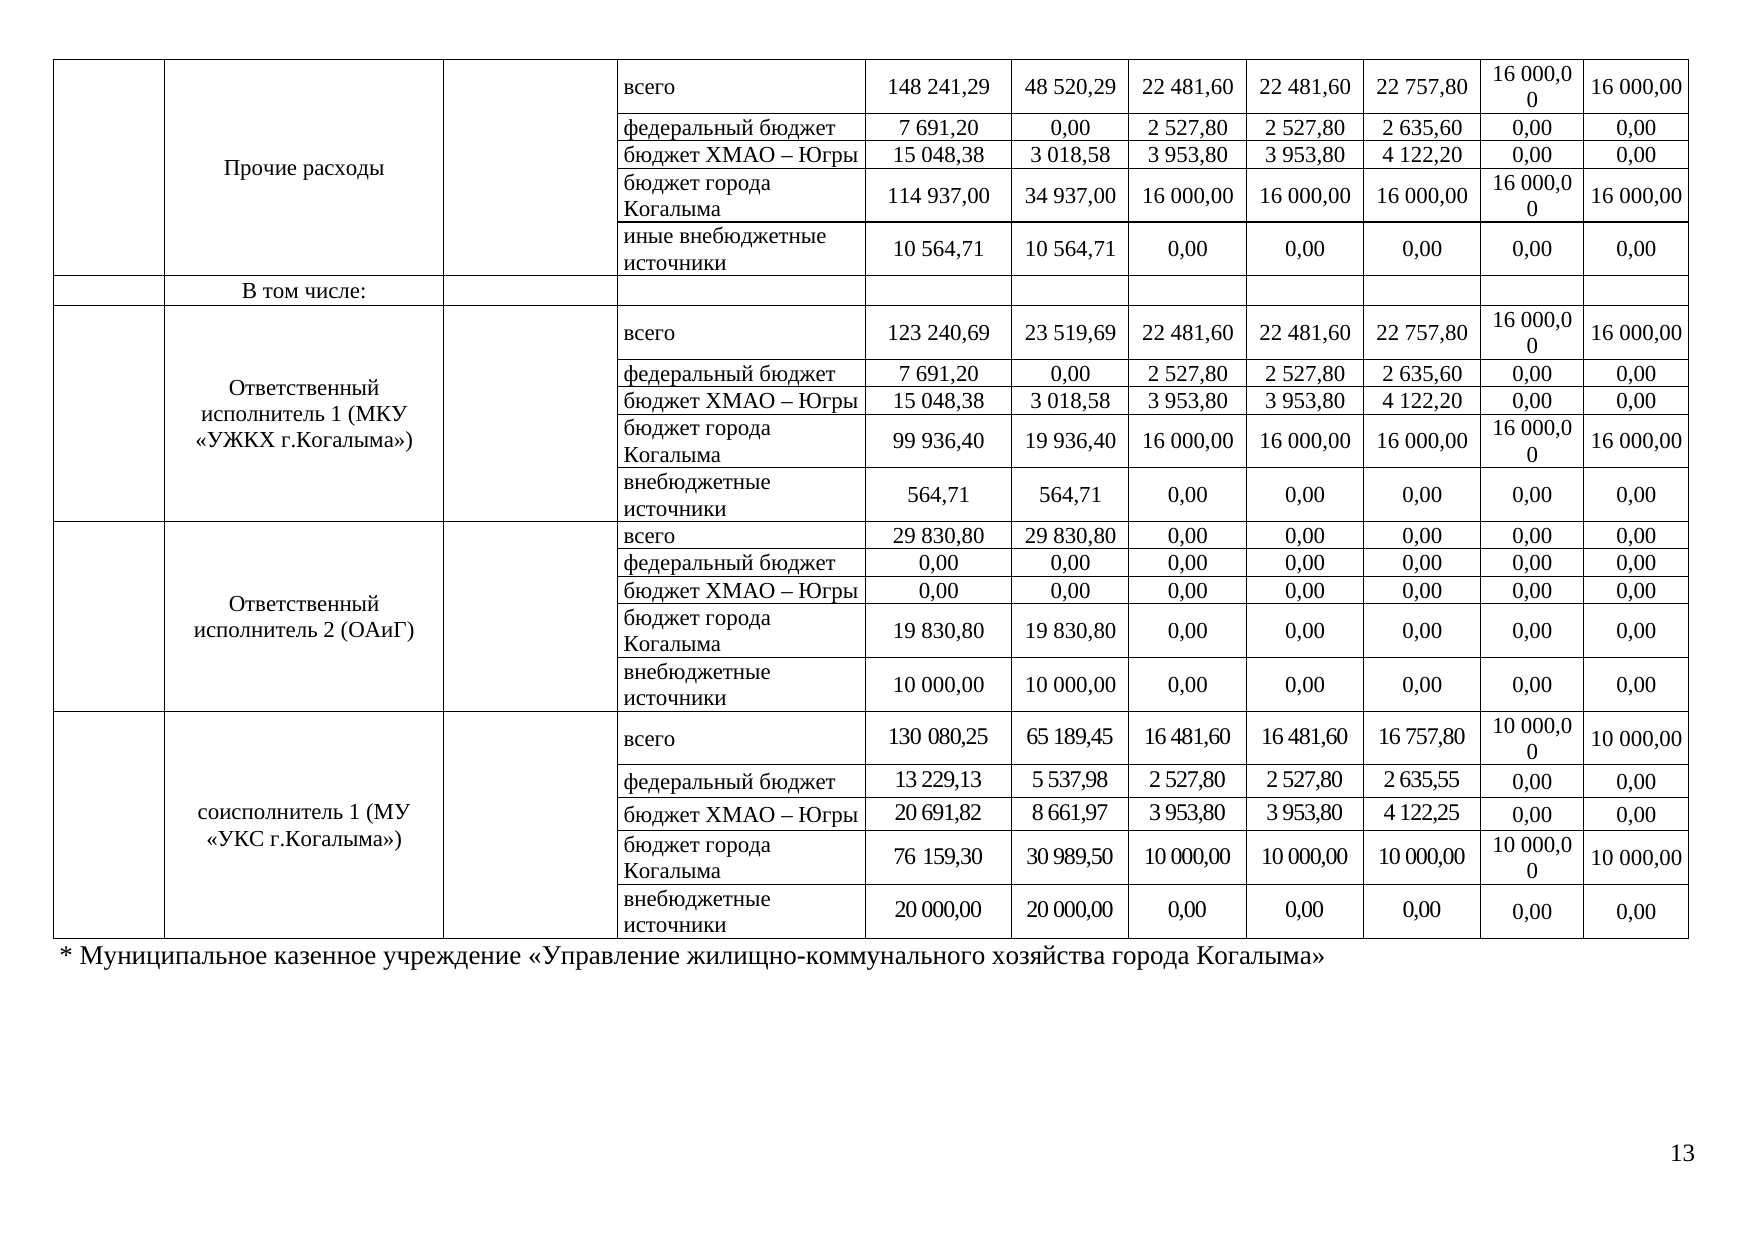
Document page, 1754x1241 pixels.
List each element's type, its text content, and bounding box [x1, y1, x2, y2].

table_cell 0,00 [1584, 885, 1688, 938]
table_cell 2 527,80 [1247, 114, 1363, 140]
table_cell 30 989,50 [1012, 831, 1128, 884]
table_cell 0,00 [1584, 360, 1688, 386]
table_cell бюджет ХМАО – Югры [618, 798, 865, 830]
table_cell 16 000,00 [1129, 415, 1246, 467]
table_cell 0,00 [1481, 223, 1583, 275]
table_cell [1129, 276, 1246, 305]
table_cell всего [618, 712, 865, 764]
table_cell 16 000,00 [1584, 306, 1688, 359]
table_cell всего [618, 306, 865, 359]
table_cell 0,00 [1012, 114, 1128, 140]
table_cell 19 830,80 [866, 604, 1011, 657]
table_cell 34 937,00 [1012, 169, 1128, 221]
table_cell 0,00 [1481, 141, 1583, 168]
table_cell 0,00 [1584, 765, 1688, 797]
table_cell 2 527,80 [1129, 360, 1246, 386]
table_cell 0,00 [866, 577, 1011, 603]
table_cell [866, 276, 1011, 305]
table_header 148 241,29 [866, 60, 1011, 113]
table_cell 0,00 [1481, 885, 1583, 938]
table_cell 19 936,40 [1012, 415, 1128, 467]
table_cell 10 000,00 [1364, 831, 1480, 884]
table_cell 0,00 [1247, 549, 1363, 576]
table_cell 0,00 [1584, 387, 1688, 413]
table_cell 0,00 [1584, 577, 1688, 603]
table_cell 16 000,00 [1247, 169, 1363, 221]
table_cell 0,00 [1481, 114, 1583, 140]
table_cell 22 757,80 [1364, 306, 1480, 359]
table_cell 3 018,58 [1012, 387, 1128, 413]
table_cell [1247, 276, 1363, 305]
table_cell 0,00 [1364, 604, 1480, 657]
table_cell 3 953,80 [1247, 798, 1363, 830]
table_cell 15 048,38 [866, 141, 1011, 168]
table_cell бюджет ХМАО – Югры [618, 577, 865, 603]
table_cell внебюджетные источники [618, 885, 865, 938]
table_cell 0,00 [866, 549, 1011, 576]
table_cell 16 000,00 [1481, 169, 1583, 221]
table_cell соисполнитель 1 (МУ «УКС г.Когалыма») [165, 712, 443, 938]
table_cell 16 481,60 [1247, 712, 1363, 764]
table_cell Ответственный исполнитель 2 (ОАиГ) [165, 522, 443, 711]
table_cell 0,00 [1584, 604, 1688, 657]
table_cell [1584, 276, 1688, 305]
table_cell 16 000,00 [1481, 306, 1583, 359]
table_cell 10 000,00 [1481, 712, 1583, 764]
table_cell 564,71 [866, 468, 1011, 521]
table_cell 8 661,97 [1012, 798, 1128, 830]
table_header 22 481,60 [1247, 60, 1363, 113]
table_cell 0,00 [1481, 522, 1583, 548]
table_cell 22 481,60 [1247, 306, 1363, 359]
table_cell 16 481,60 [1129, 712, 1246, 764]
table_header 16 000,00 [1584, 60, 1688, 113]
table_cell 16 000,00 [1584, 169, 1688, 221]
table_cell 0,00 [1247, 885, 1363, 938]
table_cell 3 953,80 [1247, 387, 1363, 413]
table_cell 123 240,69 [866, 306, 1011, 359]
table_cell 2 527,80 [1129, 114, 1246, 140]
table_cell 19 830,80 [1012, 604, 1128, 657]
table_cell 2 635,55 [1364, 765, 1480, 797]
table_cell 0,00 [1481, 549, 1583, 576]
table_cell 0,00 [1584, 549, 1688, 576]
table_cell [1012, 276, 1128, 305]
table_cell 0,00 [1584, 223, 1688, 275]
table_cell 0,00 [1481, 360, 1583, 386]
table_cell 0,00 [1129, 468, 1246, 521]
table_cell 0,00 [1364, 223, 1480, 275]
table_cell 16 000,00 [1247, 415, 1363, 467]
table_cell 29 830,80 [1012, 522, 1128, 548]
table_cell 0,00 [1584, 468, 1688, 521]
table_cell 0,00 [1129, 549, 1246, 576]
table_cell бюджет ХМАО – Югры [618, 141, 865, 168]
table_cell 10 000,00 [1129, 831, 1246, 884]
table_cell 3 953,80 [1247, 141, 1363, 168]
table_cell [54, 712, 164, 938]
table_cell [444, 522, 617, 711]
table_cell 0,00 [1247, 522, 1363, 548]
table_cell 0,00 [1481, 658, 1583, 711]
table_cell [444, 712, 617, 938]
table_cell 0,00 [1584, 798, 1688, 830]
table_cell бюджет ХМАО – Югры [618, 387, 865, 413]
table_cell 16 000,00 [1584, 415, 1688, 467]
table_cell бюджет города Когалыма [618, 169, 865, 221]
table_cell 0,00 [1129, 658, 1246, 711]
table_cell 10 000,00 [1481, 831, 1583, 884]
table_cell 10 000,00 [1584, 712, 1688, 764]
table_cell 0,00 [1247, 658, 1363, 711]
table_cell 0,00 [1129, 577, 1246, 603]
table_cell 0,00 [1481, 468, 1583, 521]
table_cell 0,00 [1584, 658, 1688, 711]
table_header [444, 60, 617, 275]
table_cell 3 953,80 [1129, 387, 1246, 413]
table_cell 2 527,80 [1129, 765, 1246, 797]
table_cell 0,00 [1012, 549, 1128, 576]
table_cell Ответственный исполнитель 1 (МКУ «УЖКХ г.Когалыма») [165, 306, 443, 521]
table_cell 0,00 [1584, 141, 1688, 168]
table_cell 0,00 [1129, 223, 1246, 275]
table_cell 5 537,98 [1012, 765, 1128, 797]
table_cell 7 691,20 [866, 360, 1011, 386]
table_header [54, 60, 164, 275]
table_cell 20 000,00 [866, 885, 1011, 938]
table_cell 16 000,00 [1481, 415, 1583, 467]
table_cell 0,00 [1129, 885, 1246, 938]
table_cell 65 189,45 [1012, 712, 1128, 764]
table_header всего [618, 60, 865, 113]
table_cell [54, 276, 164, 305]
table_cell 10 000,00 [1247, 831, 1363, 884]
table_cell 16 000,00 [1364, 169, 1480, 221]
table_cell 0,00 [1584, 114, 1688, 140]
table_cell 20 000,00 [1012, 885, 1128, 938]
table_cell 0,00 [1364, 468, 1480, 521]
table_cell 0,00 [1364, 577, 1480, 603]
table_cell [54, 306, 164, 521]
table_cell 10 564,71 [1012, 223, 1128, 275]
table_cell 7 691,20 [866, 114, 1011, 140]
table_cell 0,00 [1481, 604, 1583, 657]
table_cell 0,00 [1364, 522, 1480, 548]
table_cell 4 122,20 [1364, 141, 1480, 168]
table_cell 22 481,60 [1129, 306, 1246, 359]
table_cell бюджет города Когалыма [618, 415, 865, 467]
table_cell 16 000,00 [1364, 415, 1480, 467]
table_cell федеральный бюджет [618, 114, 865, 140]
table_cell 564,71 [1012, 468, 1128, 521]
table_cell 0,00 [1364, 885, 1480, 938]
table_cell 10 000,00 [866, 658, 1011, 711]
table_cell всего [618, 522, 865, 548]
table_cell федеральный бюджет [618, 549, 865, 576]
table_cell 2 527,80 [1247, 765, 1363, 797]
table_cell [444, 306, 617, 521]
table_cell 0,00 [1012, 360, 1128, 386]
table_cell [444, 276, 617, 305]
table_header Прочие расходы [165, 60, 443, 275]
table_cell 0,00 [1247, 468, 1363, 521]
table_cell 10 000,00 [1584, 831, 1688, 884]
table_cell федеральный бюджет [618, 765, 865, 797]
table_cell 0,00 [1481, 387, 1583, 413]
table_cell 0,00 [1364, 658, 1480, 711]
table_cell 4 122,25 [1364, 798, 1480, 830]
table_cell 13 229,13 [866, 765, 1011, 797]
table_cell 0,00 [1247, 223, 1363, 275]
table_cell 76 159,30 [866, 831, 1011, 884]
table_cell 0,00 [1247, 577, 1363, 603]
table_cell федеральный бюджет [618, 360, 865, 386]
table_cell 15 048,38 [866, 387, 1011, 413]
table_cell внебюджетные источники [618, 658, 865, 711]
table_cell 0,00 [1584, 522, 1688, 548]
table_cell внебюджетные источники [618, 468, 865, 521]
table_cell 3 953,80 [1129, 141, 1246, 168]
table_cell 20 691,82 [866, 798, 1011, 830]
table_cell 0,00 [1129, 604, 1246, 657]
table_cell 2 635,60 [1364, 114, 1480, 140]
text * Муниципальное казенное учреждение «Управление жилищно-коммунального хозяйства города Когалыма» [59, 939, 1695, 970]
table_cell 0,00 [1364, 549, 1480, 576]
table_cell 130 080,25 [866, 712, 1011, 764]
table_cell 2 635,60 [1364, 360, 1480, 386]
table_cell бюджет города Когалыма [618, 604, 865, 657]
table_cell 16 000,00 [1129, 169, 1246, 221]
table_cell 23 519,69 [1012, 306, 1128, 359]
table_cell 10 564,71 [866, 223, 1011, 275]
table_cell бюджет города Когалыма [618, 831, 865, 884]
table_cell [54, 522, 164, 711]
table_header 16 000,00 [1481, 60, 1583, 113]
table_cell 29 830,80 [866, 522, 1011, 548]
table_cell 4 122,20 [1364, 387, 1480, 413]
table_cell 0,00 [1481, 577, 1583, 603]
table_cell [618, 276, 865, 305]
table_cell 16 757,80 [1364, 712, 1480, 764]
table_cell [1364, 276, 1480, 305]
table_header 22 481,60 [1129, 60, 1246, 113]
table_cell 0,00 [1481, 798, 1583, 830]
table_cell 3 953,80 [1129, 798, 1246, 830]
table_header 48 520,29 [1012, 60, 1128, 113]
table_cell 0,00 [1129, 522, 1246, 548]
table_cell 2 527,80 [1247, 360, 1363, 386]
table_cell 3 018,58 [1012, 141, 1128, 168]
table_cell 0,00 [1012, 577, 1128, 603]
table_header 22 757,80 [1364, 60, 1480, 113]
table_cell иные внебюджетные источники [618, 223, 865, 275]
table_cell В том числе: [165, 276, 443, 305]
table_cell 99 936,40 [866, 415, 1011, 467]
table_cell 0,00 [1247, 604, 1363, 657]
table_cell 0,00 [1481, 765, 1583, 797]
table_cell 114 937,00 [866, 169, 1011, 221]
table_cell 10 000,00 [1012, 658, 1128, 711]
table_cell [1481, 276, 1583, 305]
